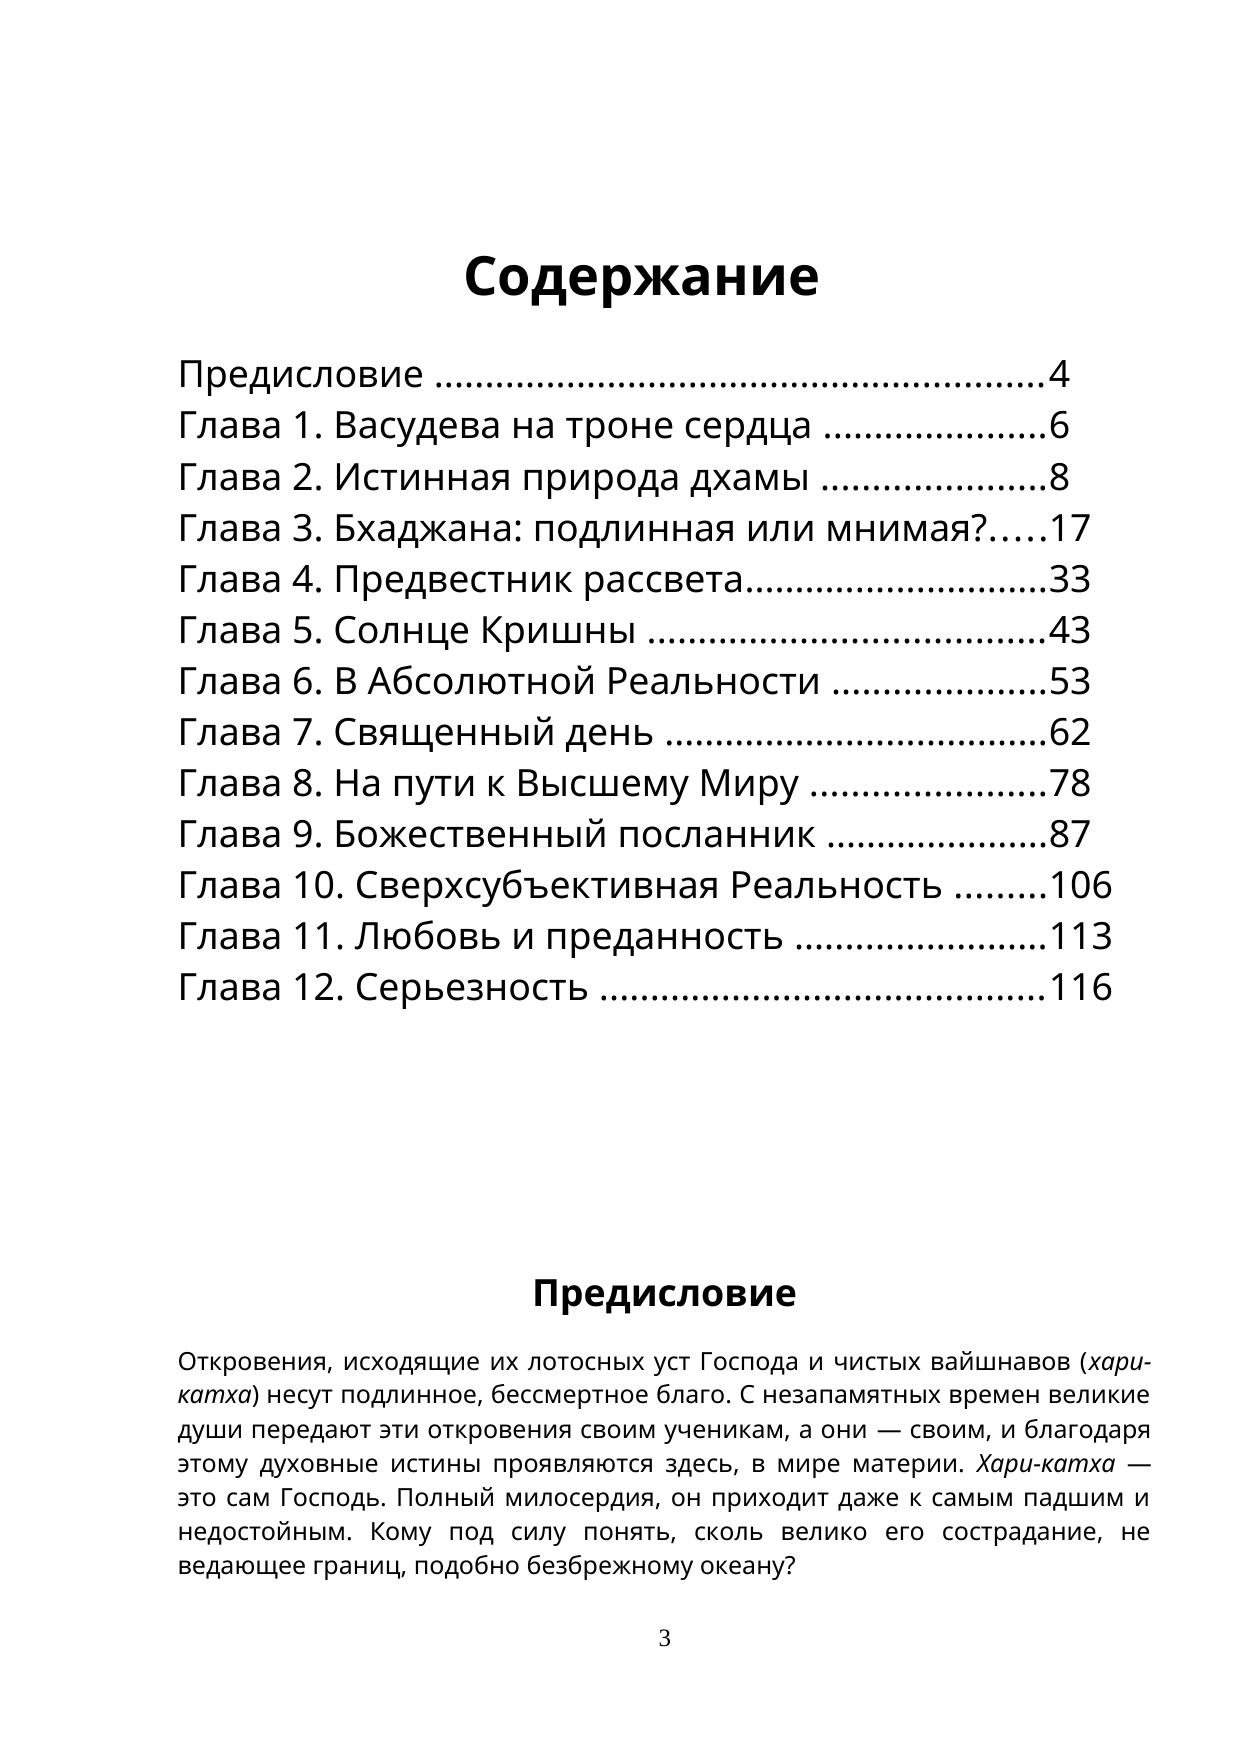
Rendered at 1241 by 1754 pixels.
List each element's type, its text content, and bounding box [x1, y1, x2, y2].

text Глава 8. На пути к Высшему Миру 78 [177, 756, 1137, 807]
text Предисловие [177, 1267, 1152, 1318]
text Откровения, исходящие их лотосных уст Господа и чистых вайшнавов (хари-катха) несут подлинное, бессмертное благо. С незапамятных времен великие души передают эти откровения своим ученикам, а они — своим, и благодаря этому духовные истины проявляются здесь, в мире материи. Хари-катха — это сам Господь. Полный милосердия, он приходит даже к самым падшим и недостойным. Кому под силу понять, сколь велико его сострадание, не ведающее границ, подобно безбрежному океану? [177, 1343, 1152, 1582]
text Глава 1. Васудева на троне сердца 6 [177, 399, 1137, 450]
text Глава 10. Сверхсубъективная Реальность 106 [177, 858, 1137, 909]
text Глава 4. Предвестник рассвета 33 [177, 552, 1137, 603]
text Глава 2. Истинная природа дхамы 8 [177, 450, 1137, 501]
text Глава 12. Серьезность 116 [177, 960, 1137, 1011]
text Глава 5. Солнце Кришны 43 [177, 603, 1137, 654]
text Глава 3. Бхаджана: подлинная или мнимая? 17 [177, 501, 1137, 552]
text Предисловие 4 [177, 348, 1137, 399]
text Глава 9. Божественный посланник 87 [177, 807, 1137, 858]
text Содержание [177, 237, 1107, 311]
text Глава 6. В Абсолютной Реальности 53 [177, 654, 1137, 705]
text Глава 11. Любовь и преданность 113 [177, 909, 1137, 960]
text Глава 7. Священный день 62 [177, 705, 1137, 756]
